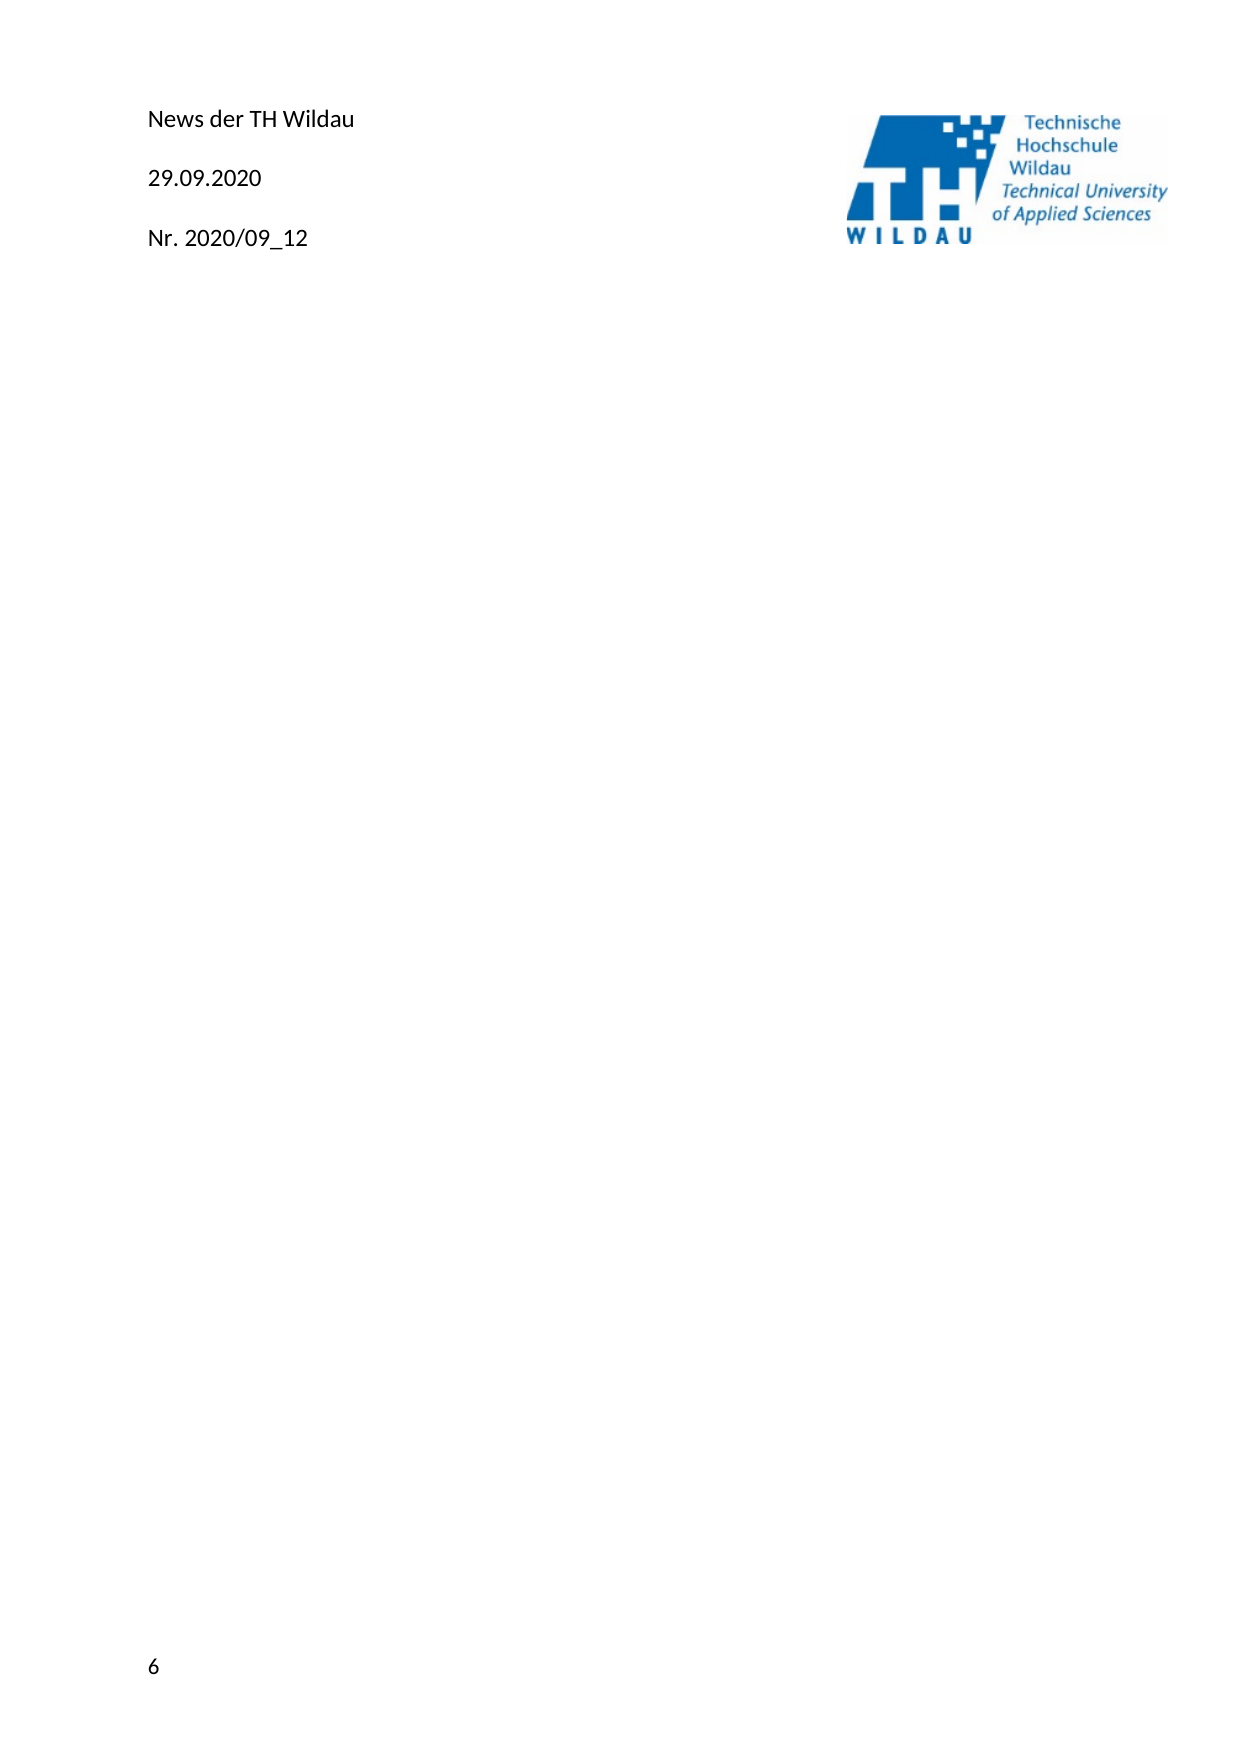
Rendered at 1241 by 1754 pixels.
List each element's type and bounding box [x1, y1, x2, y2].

picture [846, 115, 1168, 244]
